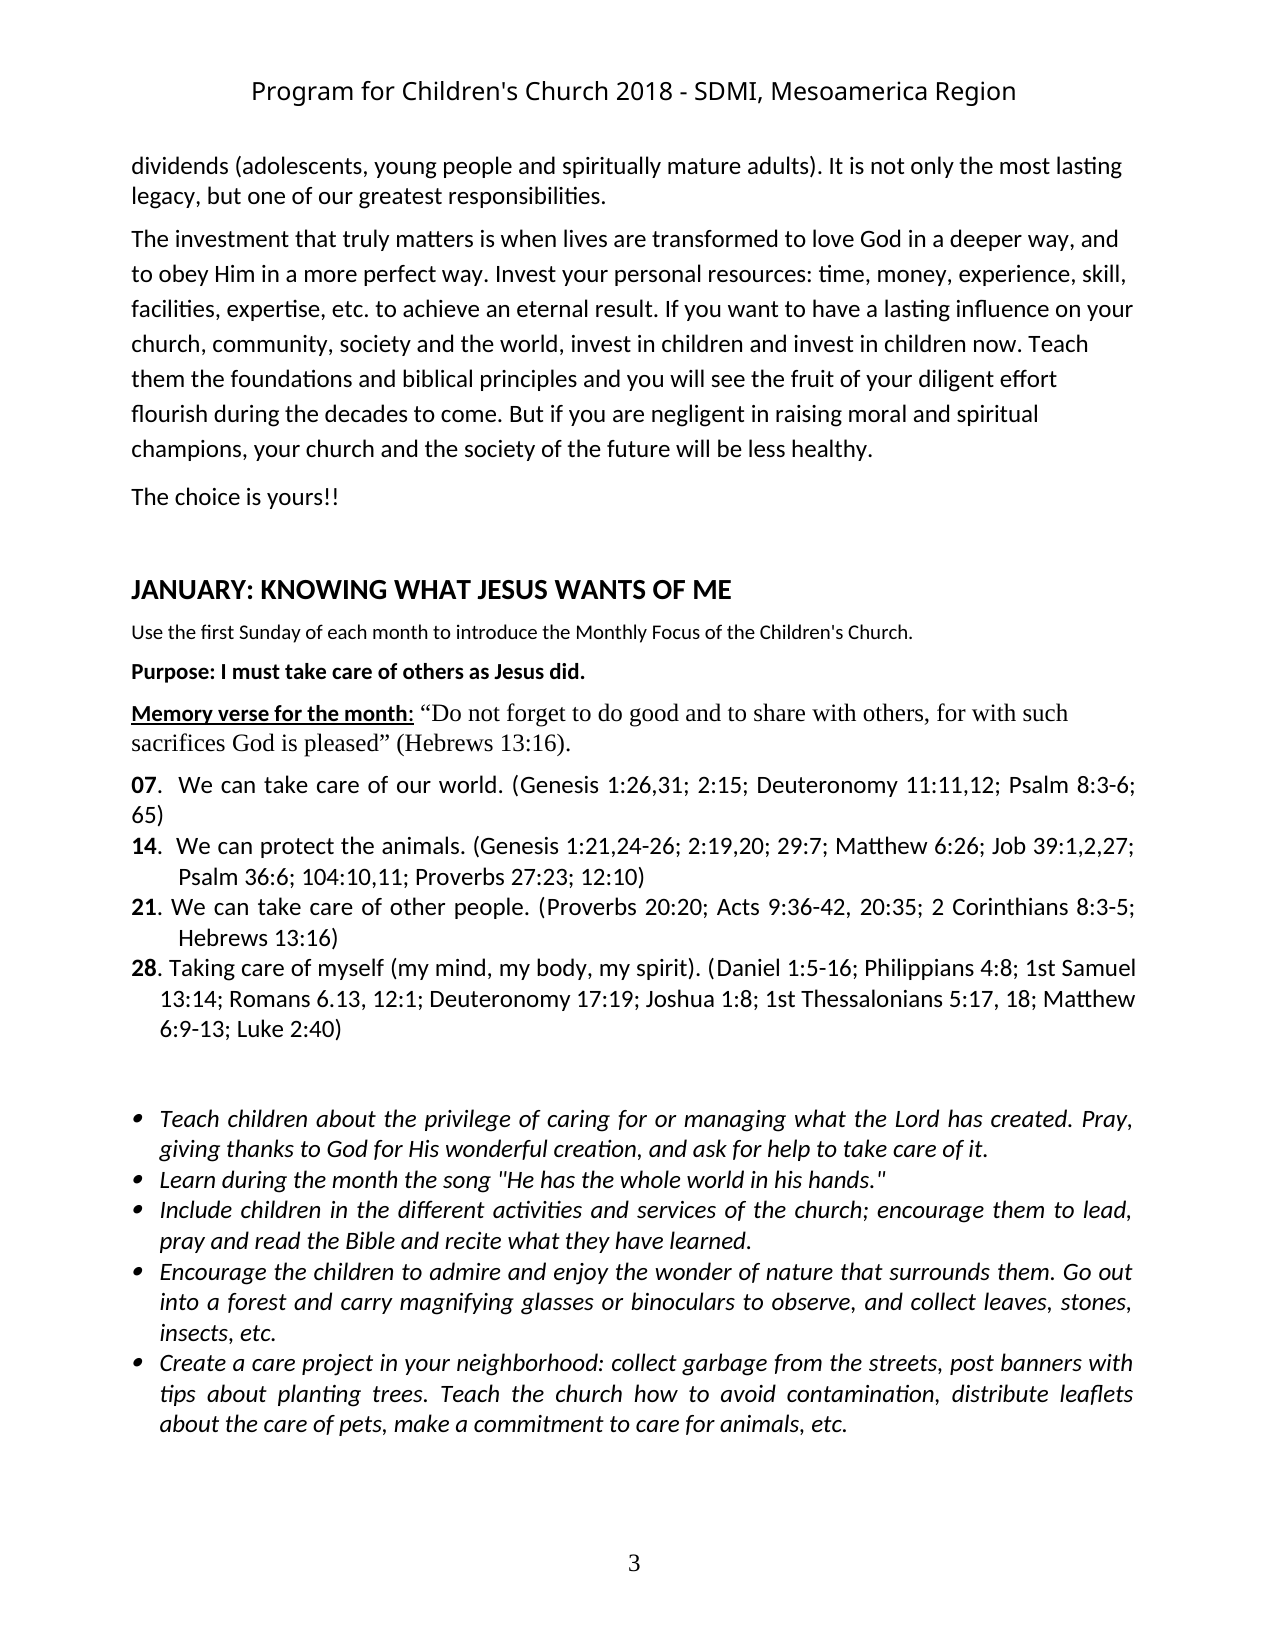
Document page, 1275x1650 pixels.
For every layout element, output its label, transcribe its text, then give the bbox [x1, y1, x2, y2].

list Teach children about the privilege of caring for or managing what the Lord has created. Pray, giving thanks to God for His wonderful creation, and ask for help to take care of it. [131, 1103, 1137, 1164]
text 21. We can take care of other people. (Proverbs 20:20; Acts 9:36-42, 20:35; 2 Corinthians 8:3-5; Hebrews 13:16) [131, 891, 1137, 952]
list Learn during the month the song "He has the whole world in his hands." [131, 1164, 1137, 1195]
text 28. Taking care of myself (my mind, my body, my spirit). (Daniel 1:5-16; Philippians 4:8; 1st Samuel 13:14; Romans 6.13, 12:1; Deuteronomy 17:19; Joshua 1:8; 1st Thessalonians 5:17, 18; Matthew 6:9-13; Luke 2:40) [131, 952, 1137, 1044]
list Create a care project in your neighborhood: collect garbage from the streets, post banners with tips about planting trees. Teach the church how to avoid contamination, distribute leaflets about the care of pets, make a commitment to care for animals, etc. [131, 1347, 1137, 1439]
title Use the first Sunday of each month to introduce the Monthly Focus of the Children's Church. [131, 619, 1137, 644]
list Encourage the children to admire and enjoy the wonder of nature that surrounds them. Go out into a forest and carry magnifying glasses or binoculars to observe, and collect leaves, stones, insects, etc. [131, 1256, 1137, 1347]
title JANUARY: KNOWING WHAT JESUS WANTS OF ME [131, 571, 1137, 606]
text 07. We can take care of our world. (Genesis 1:26,31; 2:15; Deuteronomy 11:11,12; Psalm 8:3-6; 65) [131, 769, 1137, 830]
text 14. We can protect the animals. (Genesis 1:21,24-26; 2:19,20; 29:7; Matthew 6:26; Job 39:1,2,27; Psalm 36:6; 104:10,11; Proverbs 27:23; 12:10) [131, 830, 1137, 891]
list Include children in the different activities and services of the church; encourage them to lead, pray and read the Bible and recite what they have learned. [131, 1195, 1137, 1256]
text The investment that truly matters is when lives are transformed to love God in a deeper way, and to obey Him in a more perfect way. Invest your personal resources: time, money, experience, skill, facilities, expertise, etc. to achieve an eternal result. If you want to have a lasting influence on your church, community, society and the world, invest in children and invest in children now. Teach them the foundations and biblical principles and you will see the fruit of your diligent effort flourish during the decades to come. But if you are negligent in raising moral and spiritual champions, your church and the society of the future will be less healthy. [131, 223, 1137, 464]
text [131, 150, 1137, 211]
title Purpose: I must take care of others as Jesus did. [131, 657, 1137, 685]
text Memory verse for the month: “Do not forget to do good and to share with others, for with such sacrifices God is pleased” (Hebrews 13:16). [131, 697, 1137, 757]
text The choice is yours!! [131, 481, 1137, 512]
